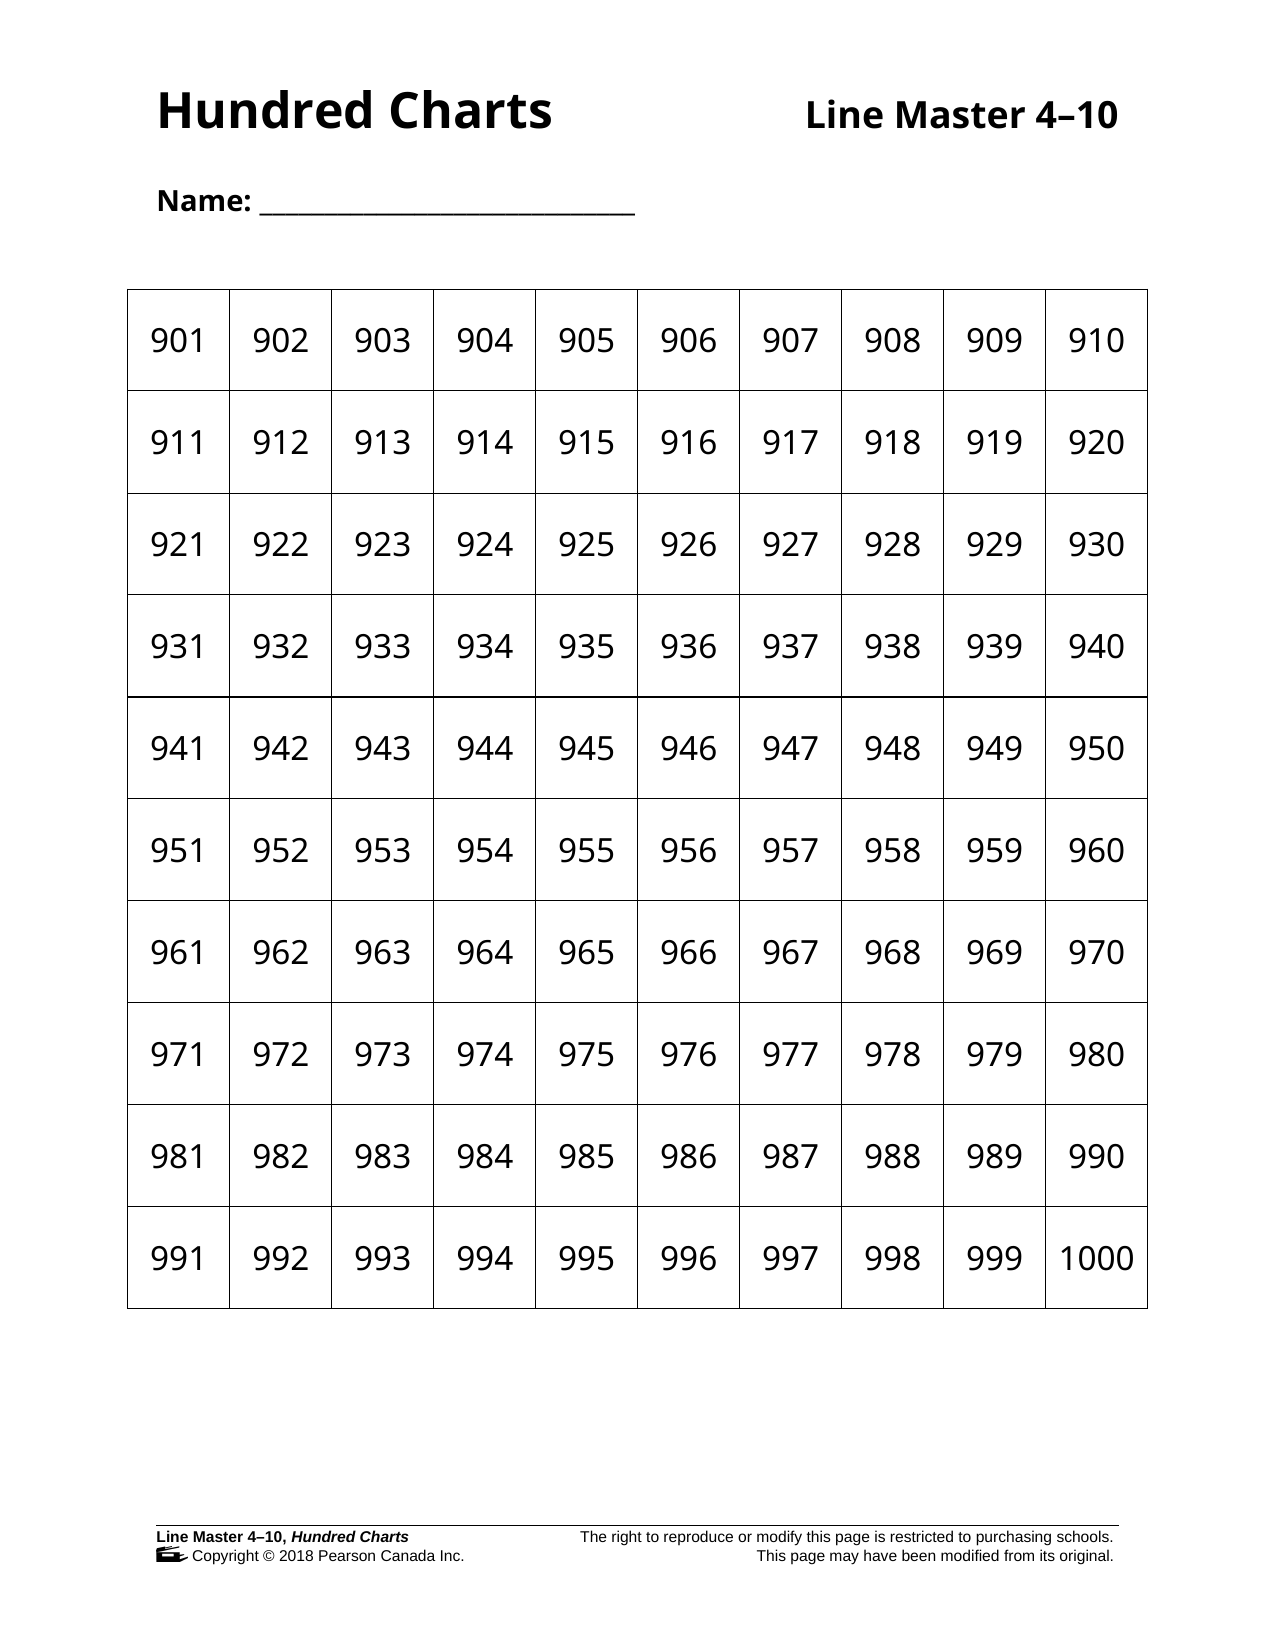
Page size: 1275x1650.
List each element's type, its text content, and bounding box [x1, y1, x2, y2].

table_cell 958 [842, 799, 943, 900]
table_cell 986 [638, 1105, 739, 1206]
table_cell 969 [944, 901, 1045, 1002]
table_cell 916 [638, 391, 739, 492]
table_cell 963 [332, 901, 433, 1002]
table_cell 942 [230, 698, 331, 798]
table_cell 923 [332, 494, 433, 594]
table_cell 948 [842, 698, 943, 798]
table_cell 960 [1046, 799, 1147, 900]
table_header 904 [434, 290, 535, 390]
table_cell 971 [128, 1003, 229, 1104]
table_cell 966 [638, 901, 739, 1002]
table_header 908 [842, 290, 943, 390]
table_cell 983 [332, 1105, 433, 1206]
table_cell 917 [740, 391, 841, 492]
table_cell 927 [740, 494, 841, 594]
table_cell 940 [1046, 595, 1147, 696]
table_cell 994 [434, 1207, 535, 1308]
table_cell 929 [944, 494, 1045, 594]
table_cell 912 [230, 391, 331, 492]
table_cell 939 [944, 595, 1045, 696]
table_cell 945 [536, 698, 637, 798]
table_cell 936 [638, 595, 739, 696]
table_cell 973 [332, 1003, 433, 1104]
table_cell 965 [536, 901, 637, 1002]
table_cell 957 [740, 799, 841, 900]
table_cell 995 [536, 1207, 637, 1308]
table_cell 979 [944, 1003, 1045, 1104]
table_cell 978 [842, 1003, 943, 1104]
table_cell 934 [434, 595, 535, 696]
table_cell 941 [128, 698, 229, 798]
table_header 903 [332, 290, 433, 390]
table_cell 967 [740, 901, 841, 1002]
table_cell 991 [128, 1207, 229, 1308]
table_cell 998 [842, 1207, 943, 1308]
table_cell 980 [1046, 1003, 1147, 1104]
table_cell 928 [842, 494, 943, 594]
table_cell 956 [638, 799, 739, 900]
table_cell 913 [332, 391, 433, 492]
table_cell 925 [536, 494, 637, 594]
table_cell 949 [944, 698, 1045, 798]
table_cell 946 [638, 698, 739, 798]
table_cell 926 [638, 494, 739, 594]
table_cell 989 [944, 1105, 1045, 1206]
table_cell 924 [434, 494, 535, 594]
table_cell 977 [740, 1003, 841, 1104]
text Name: _____________________________ [156, 181, 1119, 220]
table_cell 911 [128, 391, 229, 492]
table_cell 914 [434, 391, 535, 492]
table_cell 984 [434, 1105, 535, 1206]
table_cell 975 [536, 1003, 637, 1104]
table_cell 922 [230, 494, 331, 594]
table_cell 951 [128, 799, 229, 900]
table_cell 918 [842, 391, 943, 492]
table_cell 990 [1046, 1105, 1147, 1206]
table_cell 997 [740, 1207, 841, 1308]
text Hundred Charts Line Master 4–10 [156, 75, 1119, 143]
table_header 901 [128, 290, 229, 390]
table_cell 982 [230, 1105, 331, 1206]
table_cell 932 [230, 595, 331, 696]
table_cell 955 [536, 799, 637, 900]
table_cell 993 [332, 1207, 433, 1308]
table_header 910 [1046, 290, 1147, 390]
table_cell 985 [536, 1105, 637, 1206]
table_cell 920 [1046, 391, 1147, 492]
table_cell 987 [740, 1105, 841, 1206]
table_cell 968 [842, 901, 943, 1002]
table_header 905 [536, 290, 637, 390]
table_cell 944 [434, 698, 535, 798]
table_header 902 [230, 290, 331, 390]
table_cell 992 [230, 1207, 331, 1308]
table_cell 953 [332, 799, 433, 900]
table_cell 999 [944, 1207, 1045, 1308]
table_header 909 [944, 290, 1045, 390]
table_cell 938 [842, 595, 943, 696]
table_cell 959 [944, 799, 1045, 900]
table_cell 952 [230, 799, 331, 900]
table_cell 988 [842, 1105, 943, 1206]
table_cell 933 [332, 595, 433, 696]
table_cell 981 [128, 1105, 229, 1206]
table_cell 943 [332, 698, 433, 798]
table_cell 919 [944, 391, 1045, 492]
table_cell 937 [740, 595, 841, 696]
table_cell 962 [230, 901, 331, 1002]
table_cell 931 [128, 595, 229, 696]
table_cell 947 [740, 698, 841, 798]
table_cell 961 [128, 901, 229, 1002]
table_cell 921 [128, 494, 229, 594]
table_cell 970 [1046, 901, 1147, 1002]
table_cell 954 [434, 799, 535, 900]
table_cell 1000 [1046, 1207, 1147, 1308]
table_cell 996 [638, 1207, 739, 1308]
table_cell 972 [230, 1003, 331, 1104]
table_cell 935 [536, 595, 637, 696]
picture [156, 1546, 188, 1562]
table_cell 950 [1046, 698, 1147, 798]
table_cell 915 [536, 391, 637, 492]
table_header 907 [740, 290, 841, 390]
table_header 906 [638, 290, 739, 390]
table_cell 930 [1046, 494, 1147, 594]
table_cell 976 [638, 1003, 739, 1104]
table_cell 974 [434, 1003, 535, 1104]
table_cell 964 [434, 901, 535, 1002]
